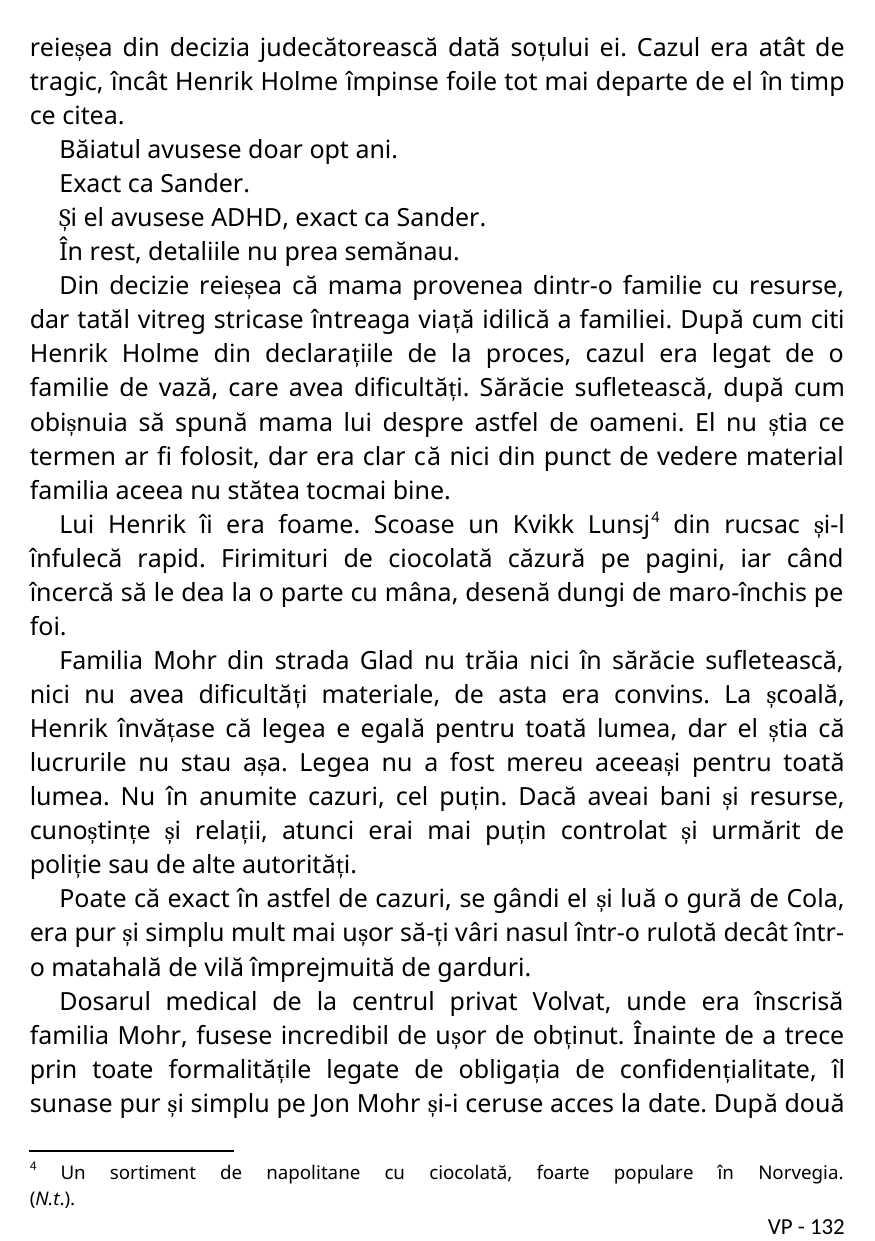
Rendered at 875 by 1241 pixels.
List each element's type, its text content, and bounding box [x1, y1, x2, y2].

text Băiatul avusese doar opt ani. [29, 132, 844, 166]
text Și el avusese ADHD, exact ca Sander. [29, 200, 844, 234]
text Poate că exact în astfel de cazuri, se gândi el și luă o gură de Cola, era pur și simplu mult mai ușor să-ți vâri nasul într-o rulotă decât într-o matahală de vilă împrejmuită de garduri. [29, 881, 844, 983]
text În rest, detaliile nu prea semănau. [29, 234, 844, 268]
text Lui Henrik îi era foame. Scoase un Kvikk Lunsj din rucsac și-l înfulecă rapid. Firimituri de ciocolată căzură pe pagini, iar când încercă să le dea la o parte cu mâna, desenă dungi de maro-închis pe foi. [29, 506, 844, 643]
text Exact ca Sander. [29, 166, 844, 200]
text Familia Mohr din strada Glad nu trăia nici în sărăcie sufletească, nici nu avea dificultăți materiale, de asta era convins. La școală, Henrik învățase că legea e egală pentru toată lumea, dar el știa că lucrurile nu stau așa. Legea nu a fost mereu aceeași pentru toată lumea. Nu în anumite cazuri, cel puțin. Dacă aveai bani și resurse, cunoștințe și relații, atunci erai mai puțin controlat și urmărit de poliție sau de alte autorități. [29, 643, 844, 881]
text Din decizie reieșea că mama provenea dintr-o familie cu resurse, dar tatăl vitreg stricase întreaga viață idilică a familiei. După cum citi Henrik Holme din declarațiile de la proces, cazul era legat de o familie de vază, care avea dificultăți. Sărăcie sufletească, după cum obișnuia să spună mama lui despre astfel de oameni. El nu știa ce termen ar fi folosit, dar era clar că nici din punct de vedere material familia aceea nu stătea tocmai bine. [29, 268, 844, 506]
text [29, 29, 844, 132]
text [29, 983, 844, 1119]
